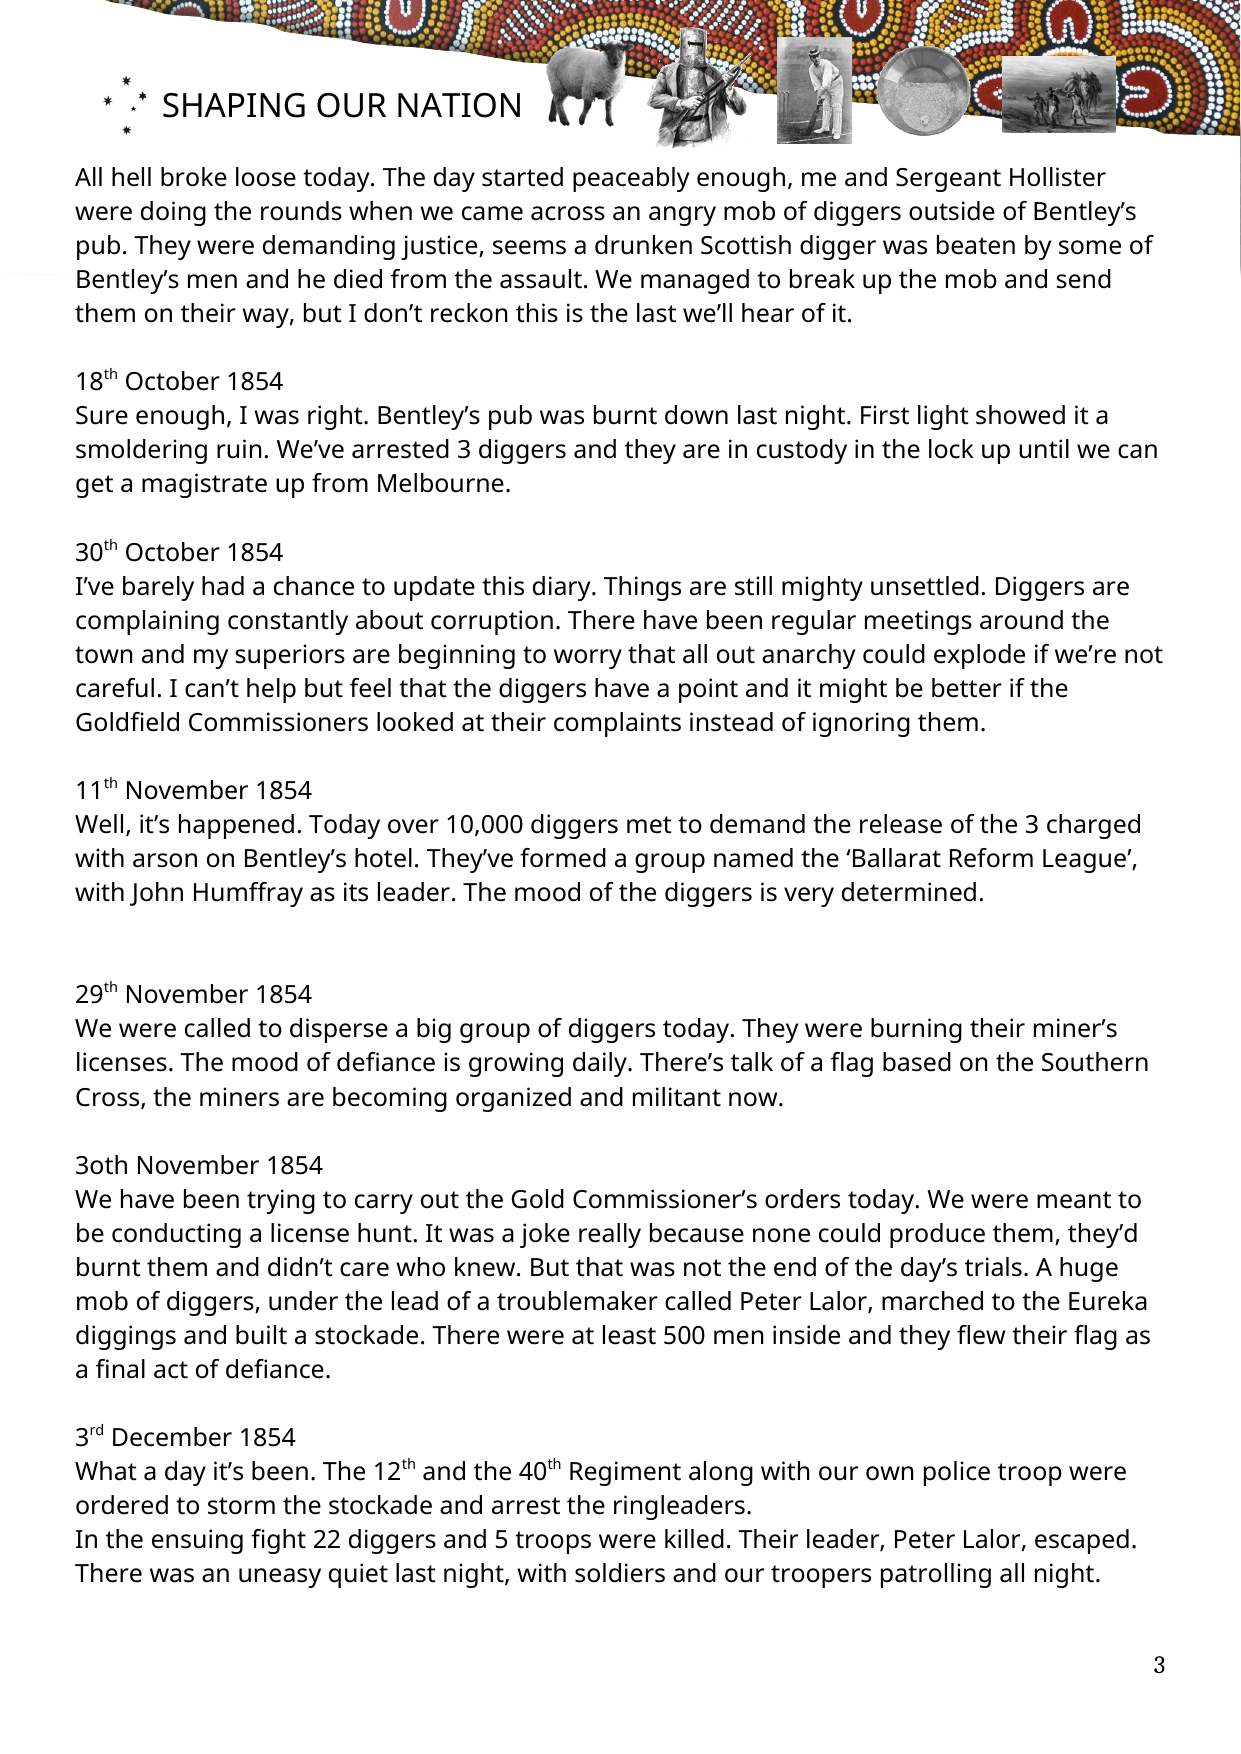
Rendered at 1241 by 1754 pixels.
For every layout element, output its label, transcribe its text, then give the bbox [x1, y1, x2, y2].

picture [108, 0, 1241, 144]
text What a day it’s been. The 12th and the 40th Regiment along with our own police troop were ordered to storm the stockade and arrest the ringleaders. [75, 1454, 1165, 1522]
text In the ensuing fight 22 diggers and 5 troops were killed. Their leader, Peter Lalor, escaped. There was an uneasy quiet last night, with soldiers and our troopers patrolling all night. [75, 1522, 1165, 1590]
text We were called to disperse a big group of diggers today. They were burning their miner’s licenses. The mood of defiance is growing daily. There’s talk of a flag based on the Southern Cross, the miners are becoming organized and militant now. [75, 1011, 1165, 1113]
text 3oth November 1854 [75, 1147, 1165, 1181]
text 11th November 1854 [75, 773, 1165, 807]
text Well, it’s happened. Today over 10,000 diggers met to demand the release of the 3 charged with arson on Bentley’s hotel. They’ve formed a group named the ‘Ballarat Reform League’, with John Humffray as its leader. The mood of the diggers is very determined. [75, 807, 1165, 909]
text 30th October 1854 [75, 534, 1165, 568]
text Sure enough, I was right. Bentley’s pub was burnt down last night. First light showed it a smoldering ruin. We’ve arrested 3 diggers and they are in custody in the lock up until we can get a magistrate up from Melbourne. [75, 398, 1165, 500]
text 3rd December 1854 [75, 1420, 1165, 1454]
text We have been trying to carry out the Gold Commissioner’s orders today. We were meant to be conducting a license hunt. It was a joke really because none could produce them, they’d burnt them and didn’t care who knew. But that was not the end of the day’s trials. A huge mob of diggers, under the lead of a troublemaker called Peter Lalor, marched to the Eureka diggings and built a stockade. There were at least 500 men inside and they flew their flag as a final act of defiance. [75, 1181, 1165, 1386]
text 18th October 1854 [75, 364, 1165, 398]
text 29th November 1854 [75, 977, 1165, 1011]
text I’ve barely had a chance to update this diary. Things are still mighty unsettled. Diggers are complaining constantly about corruption. There have been regular meetings around the town and my superiors are beginning to worry that all out anarchy could explode if we’re not careful. I can’t help but feel that the diggers have a point and it might be better if the Goldfield Commissioners looked at their complaints instead of ignoring them. [75, 568, 1165, 738]
text All hell broke loose today. The day started peaceably enough, me and Sergeant Hollister were doing the rounds when we came across an angry mob of diggers outside of Bentley’s pub. They were demanding justice, seems a drunken Scottish digger was beaten by some of Bentley’s men and he died from the assault. We managed to break up the mob and send them on their way, but I don’t reckon this is the last we’ll hear of it. [75, 159, 1165, 330]
